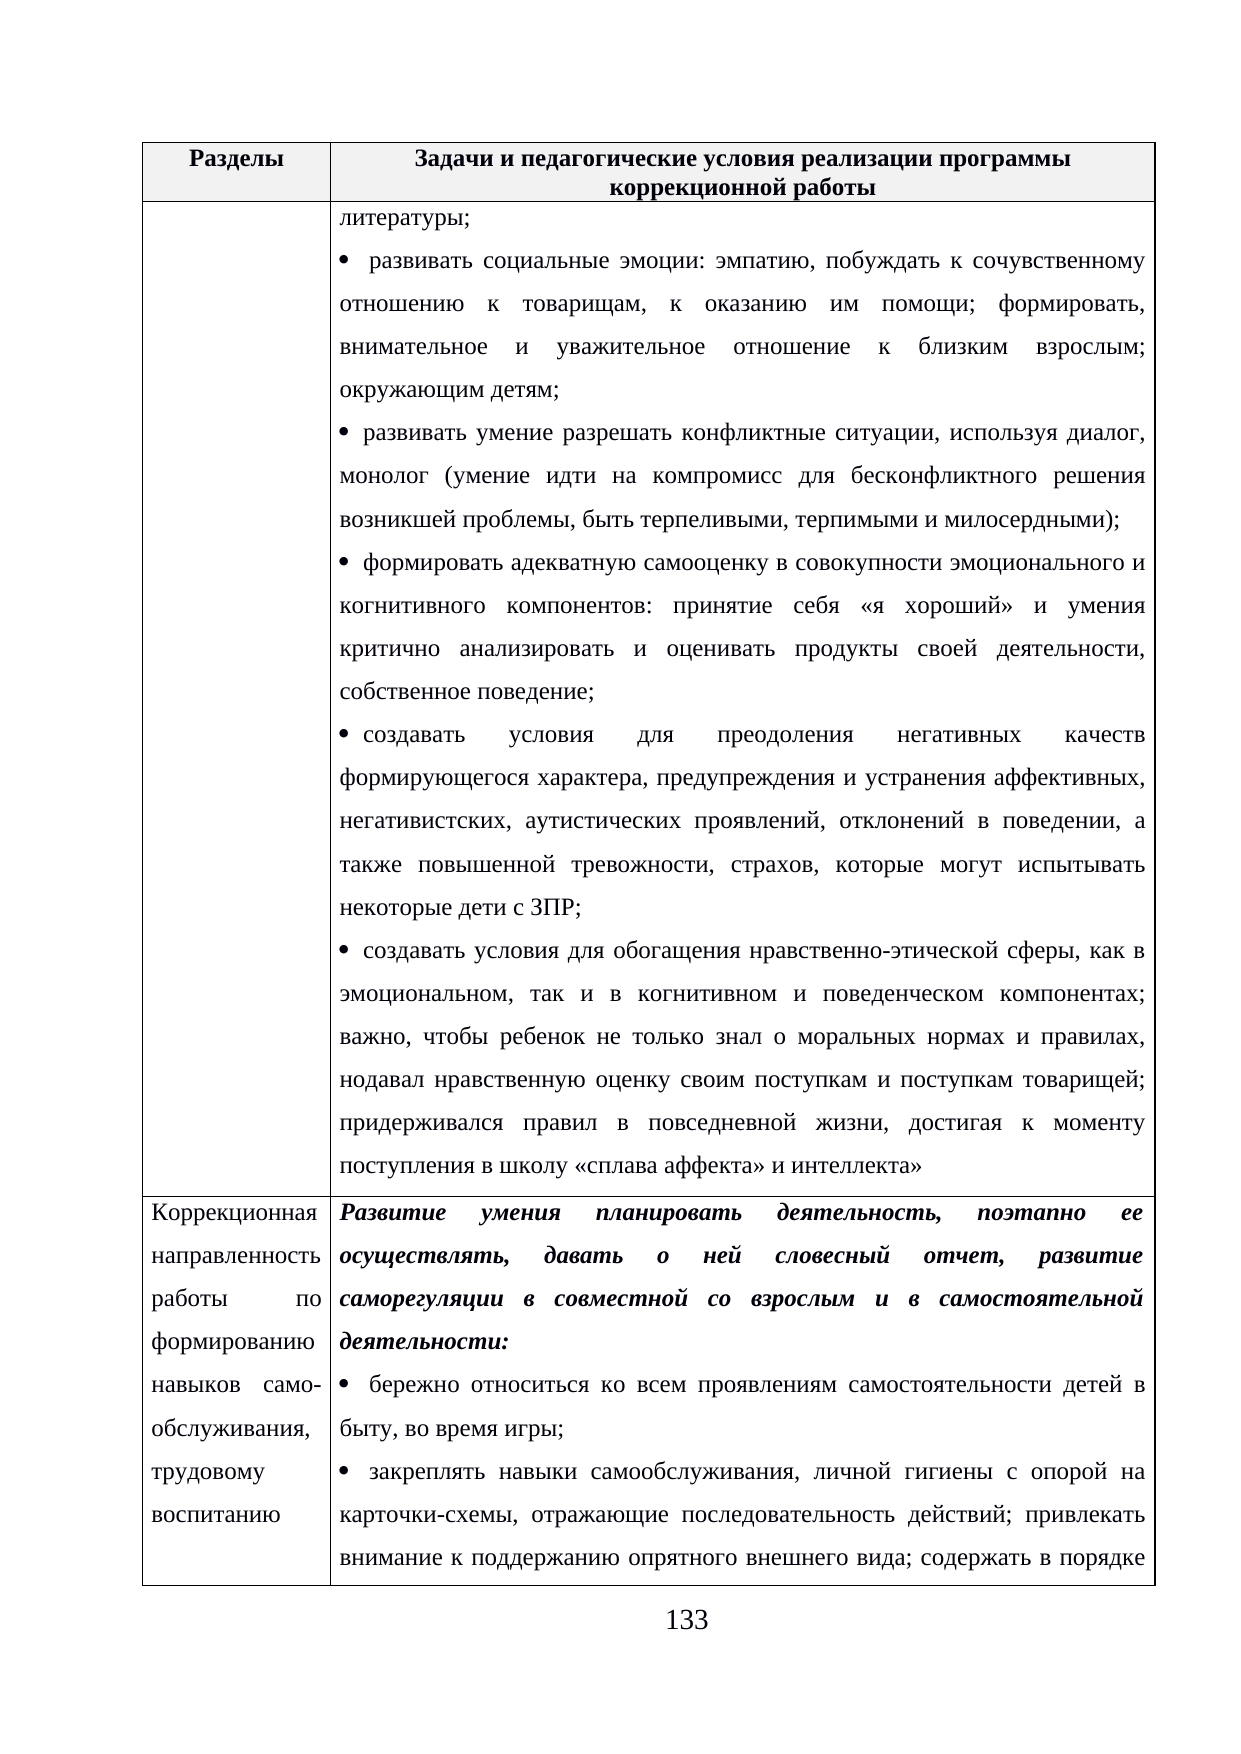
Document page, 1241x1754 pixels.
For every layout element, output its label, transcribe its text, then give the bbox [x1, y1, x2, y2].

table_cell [331, 1197, 1154, 1585]
table_header Задачи и педагогические условия реализации программы коррекционной работы [331, 143, 1154, 201]
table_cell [331, 202, 1154, 1196]
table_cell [143, 202, 330, 1196]
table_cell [143, 1197, 330, 1585]
table_header Разделы [143, 143, 330, 201]
